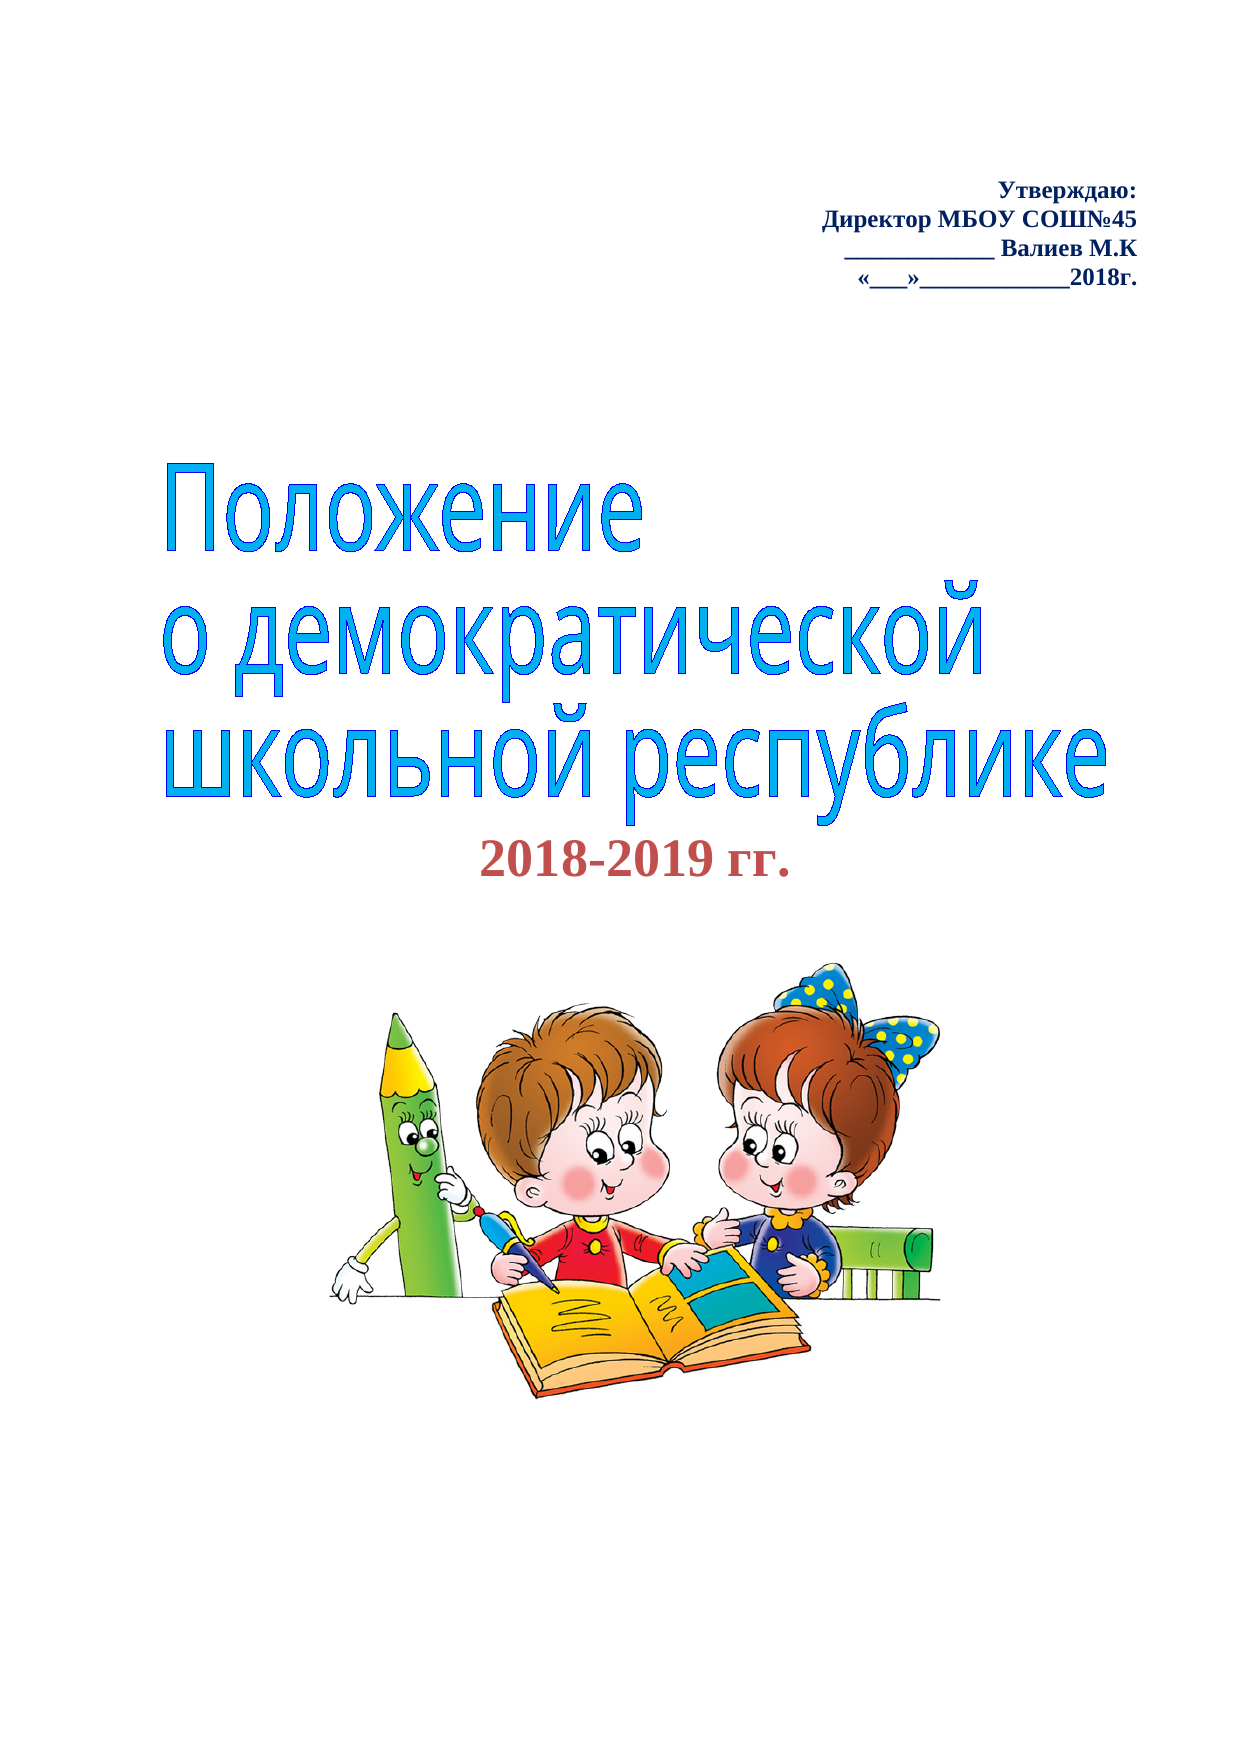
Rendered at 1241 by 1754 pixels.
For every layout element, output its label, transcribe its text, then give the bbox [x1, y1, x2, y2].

text «___»____________2018г. [133, 262, 1137, 291]
text 2018-2019 гг. [133, 826, 1137, 888]
text Утверждаю: [133, 176, 1137, 204]
text ____________ Валиев М.К [133, 233, 1137, 262]
text Директор МБОУ СОШ№45 [133, 204, 1137, 233]
picture [329, 950, 941, 1402]
